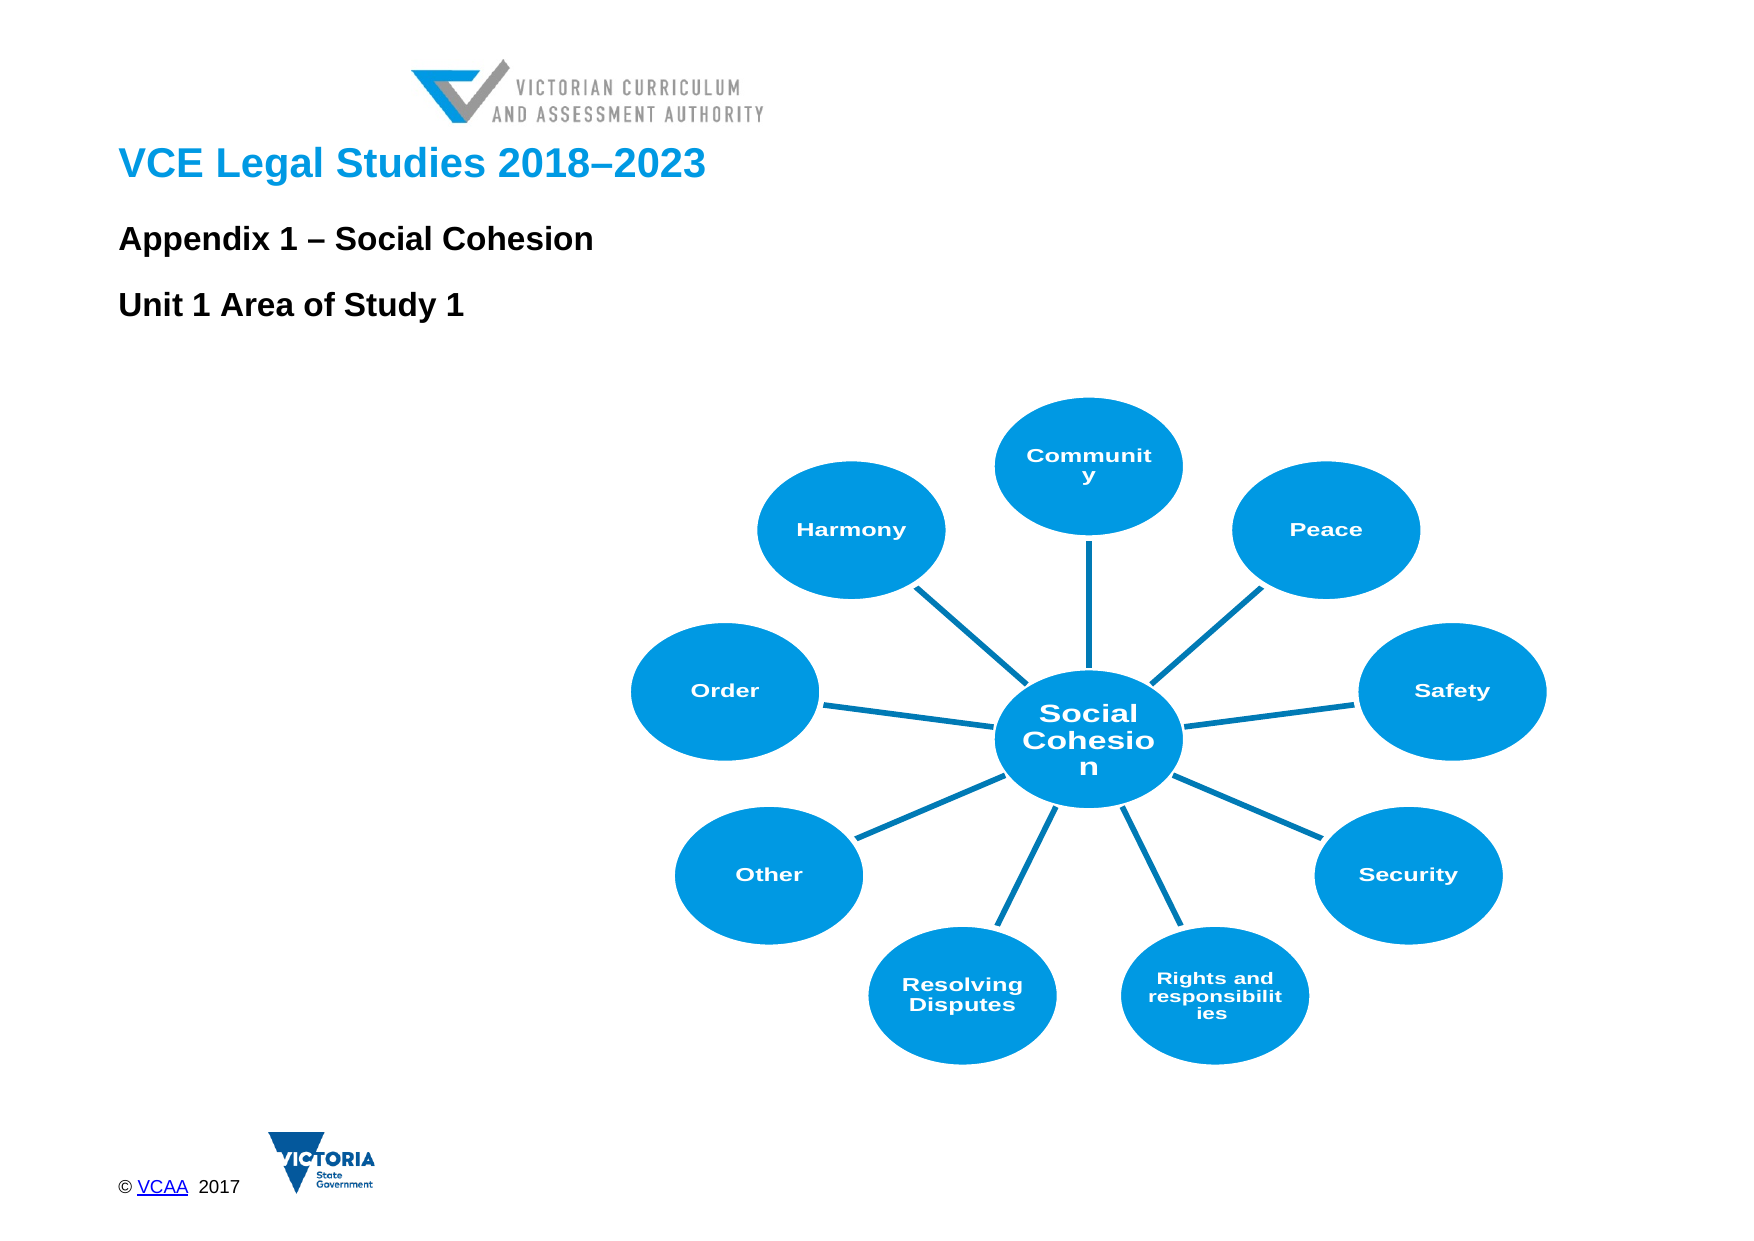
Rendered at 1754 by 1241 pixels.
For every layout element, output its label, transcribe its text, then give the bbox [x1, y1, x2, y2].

picture [268, 1132, 375, 1194]
title VCE Legal Studies 2018–2023 [118, 139, 1636, 187]
subtitle Unit 1 Area of Study 1 [118, 287, 1636, 324]
subtitle Appendix 1 – Social Cohesion [118, 220, 1636, 257]
picture [411, 59, 766, 127]
